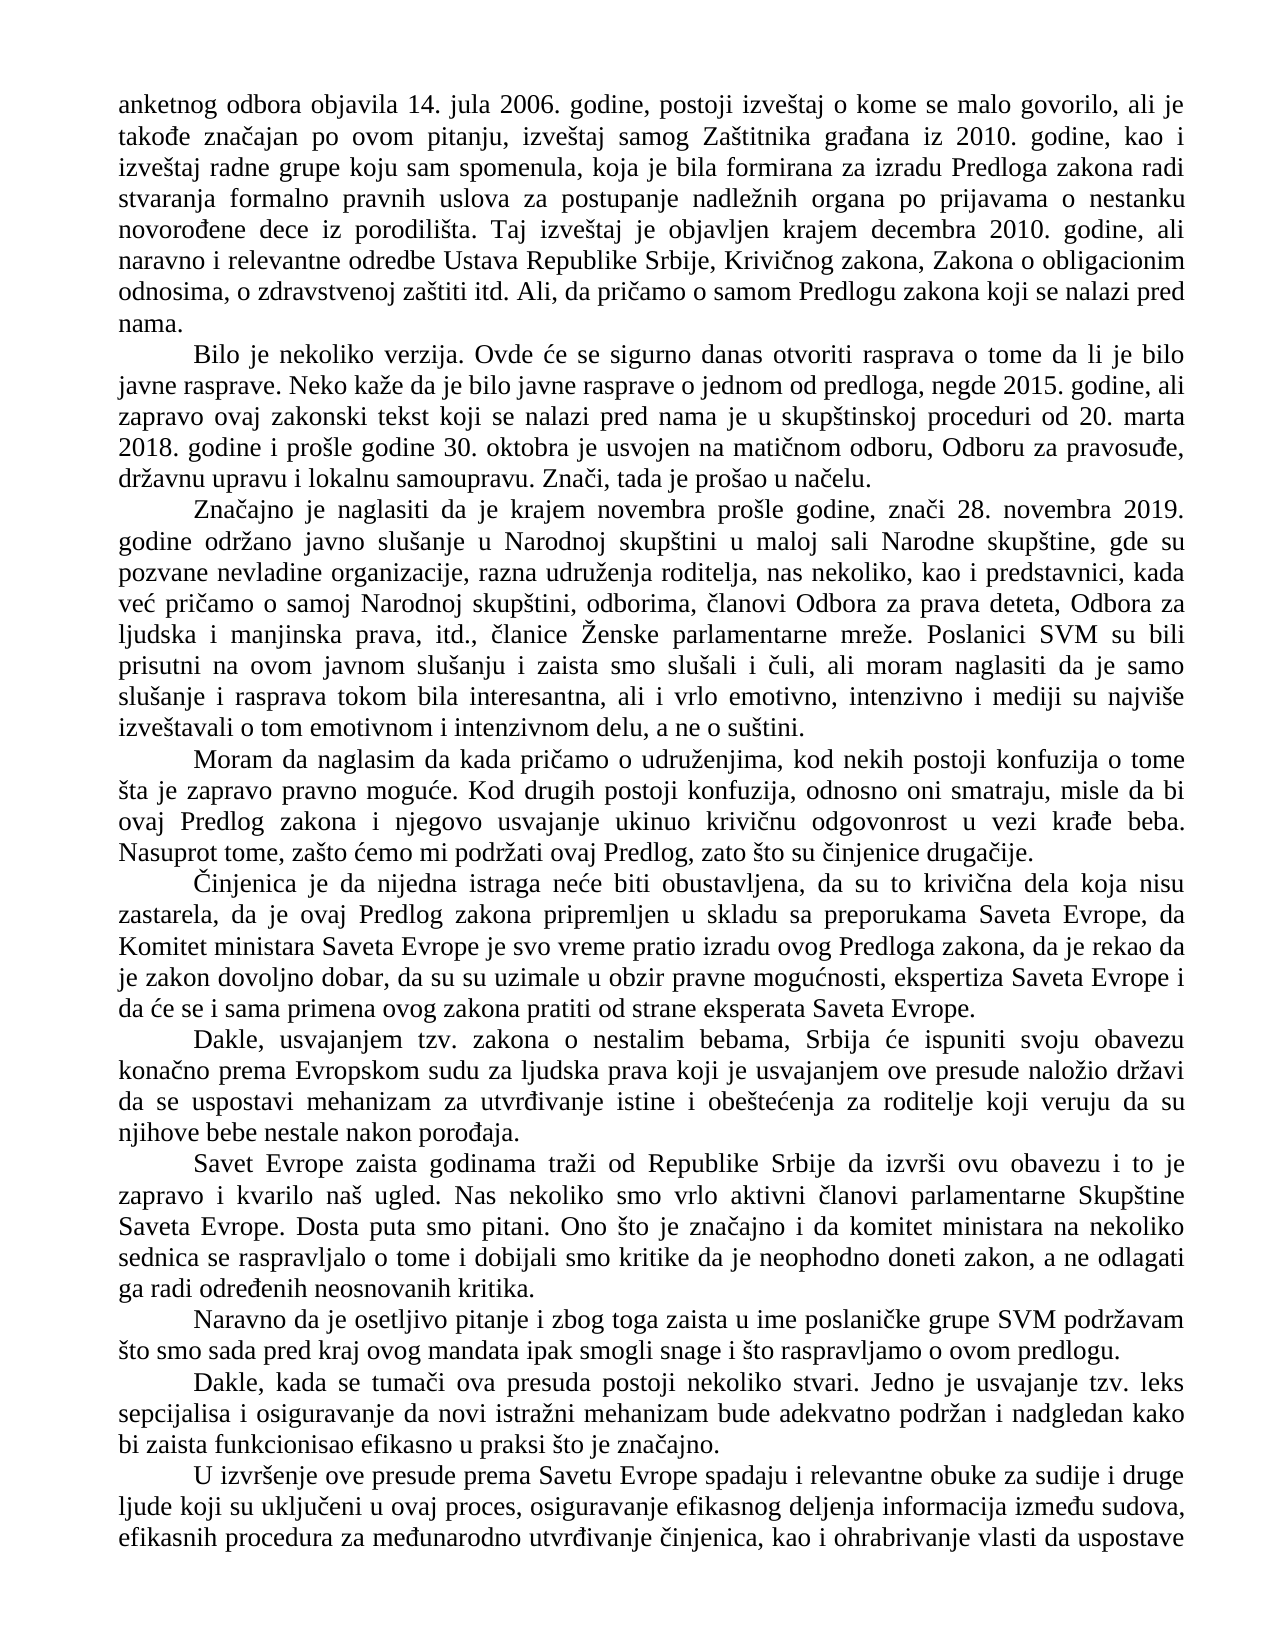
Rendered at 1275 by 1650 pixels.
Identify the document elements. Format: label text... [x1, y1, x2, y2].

text Savet Evrope zaista godinama traži od Republike Srbije da izvrši ovu obavezu i to je zapravo i kvarilo naš ugled. Nas nekoliko smo vrlo aktivni članovi parlamentarne Skupštine Saveta Evrope. Dosta puta smo pitani. Ono što je značajno i da komitet ministara na nekoliko sednica se raspravljalo o tome i dobijali smo kritike da je neophodno doneti zakon, a ne odlagati ga radi određenih neosnovanih kritika. [118, 1148, 1186, 1303]
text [118, 1459, 1186, 1552]
text Činjenica je da nijedna istraga neće biti obustavljena, da su to krivična dela koja nisu zastarela, da je ovaj Predlog zakona pripremljen u skladu sa preporukama Saveta Evrope, da Komitet ministara Saveta Evrope je svo vreme pratio izradu ovog Predloga zakona, da je rekao da je zakon dovoljno dobar, da su su uzimale u obzir pravne mogućnosti, ekspertiza Saveta Evrope i da će se i sama primena ovog zakona pratiti od strane eksperata Saveta Evrope. [118, 867, 1186, 1023]
text Značajno je naglasiti da je krajem novembra prošle godine, znači 28. novembra 2019. godine održano javno slušanje u Narodnoj skupštini u maloj sali Narodne skupštine, gde su pozvane nevladine organizacije, razna udruženja roditelja, nas nekoliko, kao i predstavnici, kada već pričamo o samoj Narodnoj skupštini, odborima, članovi Odbora za prava deteta, Odbora za ljudska i manjinska prava, itd., članice Ženske parlamentarne mreže. Poslanici SVM su bili prisutni na ovom javnom slušanju i zaista smo slušali i čuli, ali moram naglasiti da je samo slušanje i rasprava tokom bila interesantna, ali i vrlo emotivno, intenzivno i mediji su najviše izveštavali o tom emotivnom i intenzivnom delu, a ne o suštini. [118, 493, 1186, 743]
text Naravno da je osetljivo pitanje i zbog toga zaista u ime poslaničke grupe SVM podržavam što smo sada pred kraj ovog mandata ipak smogli snage i što raspravljamo o ovom predlogu. [118, 1303, 1186, 1366]
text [118, 89, 1186, 338]
text Dakle, kada se tumači ova presuda postoji nekoliko stvari. Jedno je usvajanje tzv. leks sepcijalisa i osiguravanje da novi istražni mehanizam bude adekvatno podržan i nadgledan kako bi zaista funkcionisao efikasno u praksi što je značajno. [118, 1366, 1186, 1459]
text Bilo je nekoliko verzija. Ovde će se sigurno danas otvoriti rasprava o tome da li je bilo javne rasprave. Neko kaže da je bilo javne rasprave o jednom od predloga, negde 2015. godine, ali zapravo ovaj zakonski tekst koji se nalazi pred nama je u skupštinskoj proceduri od 20. marta 2018. godine i prošle godine 30. oktobra je usvojen na matičnom odboru, Odboru za pravosuđe, državnu upravu i lokalnu samoupravu. Znači, tada je prošao u načelu. [118, 338, 1186, 493]
text Dakle, usvajanjem tzv. zakona o nestalim bebama, Srbija će ispuniti svoju obavezu konačno prema Evropskom sudu za ljudska prava koji je usvajanjem ove presude naložio državi da se uspostavi mehanizam za utvrđivanje istine i obeštećenja za roditelje koji veruju da su njihove bebe nestale nakon porođaja. [118, 1023, 1186, 1148]
text Moram da naglasim da kada pričamo o udruženjima, kod nekih postoji konfuzija o tome šta je zapravo pravno moguće. Kod drugih postoji konfuzija, odnosno oni smatraju, misle da bi ovaj Predlog zakona i njegovo usvajanje ukinuo krivičnu odgovonrost u vezi krađe beba. Nasuprot tome, zašto ćemo mi podržati ovaj Predlog, zato što su činjenice drugačije. [118, 743, 1186, 867]
